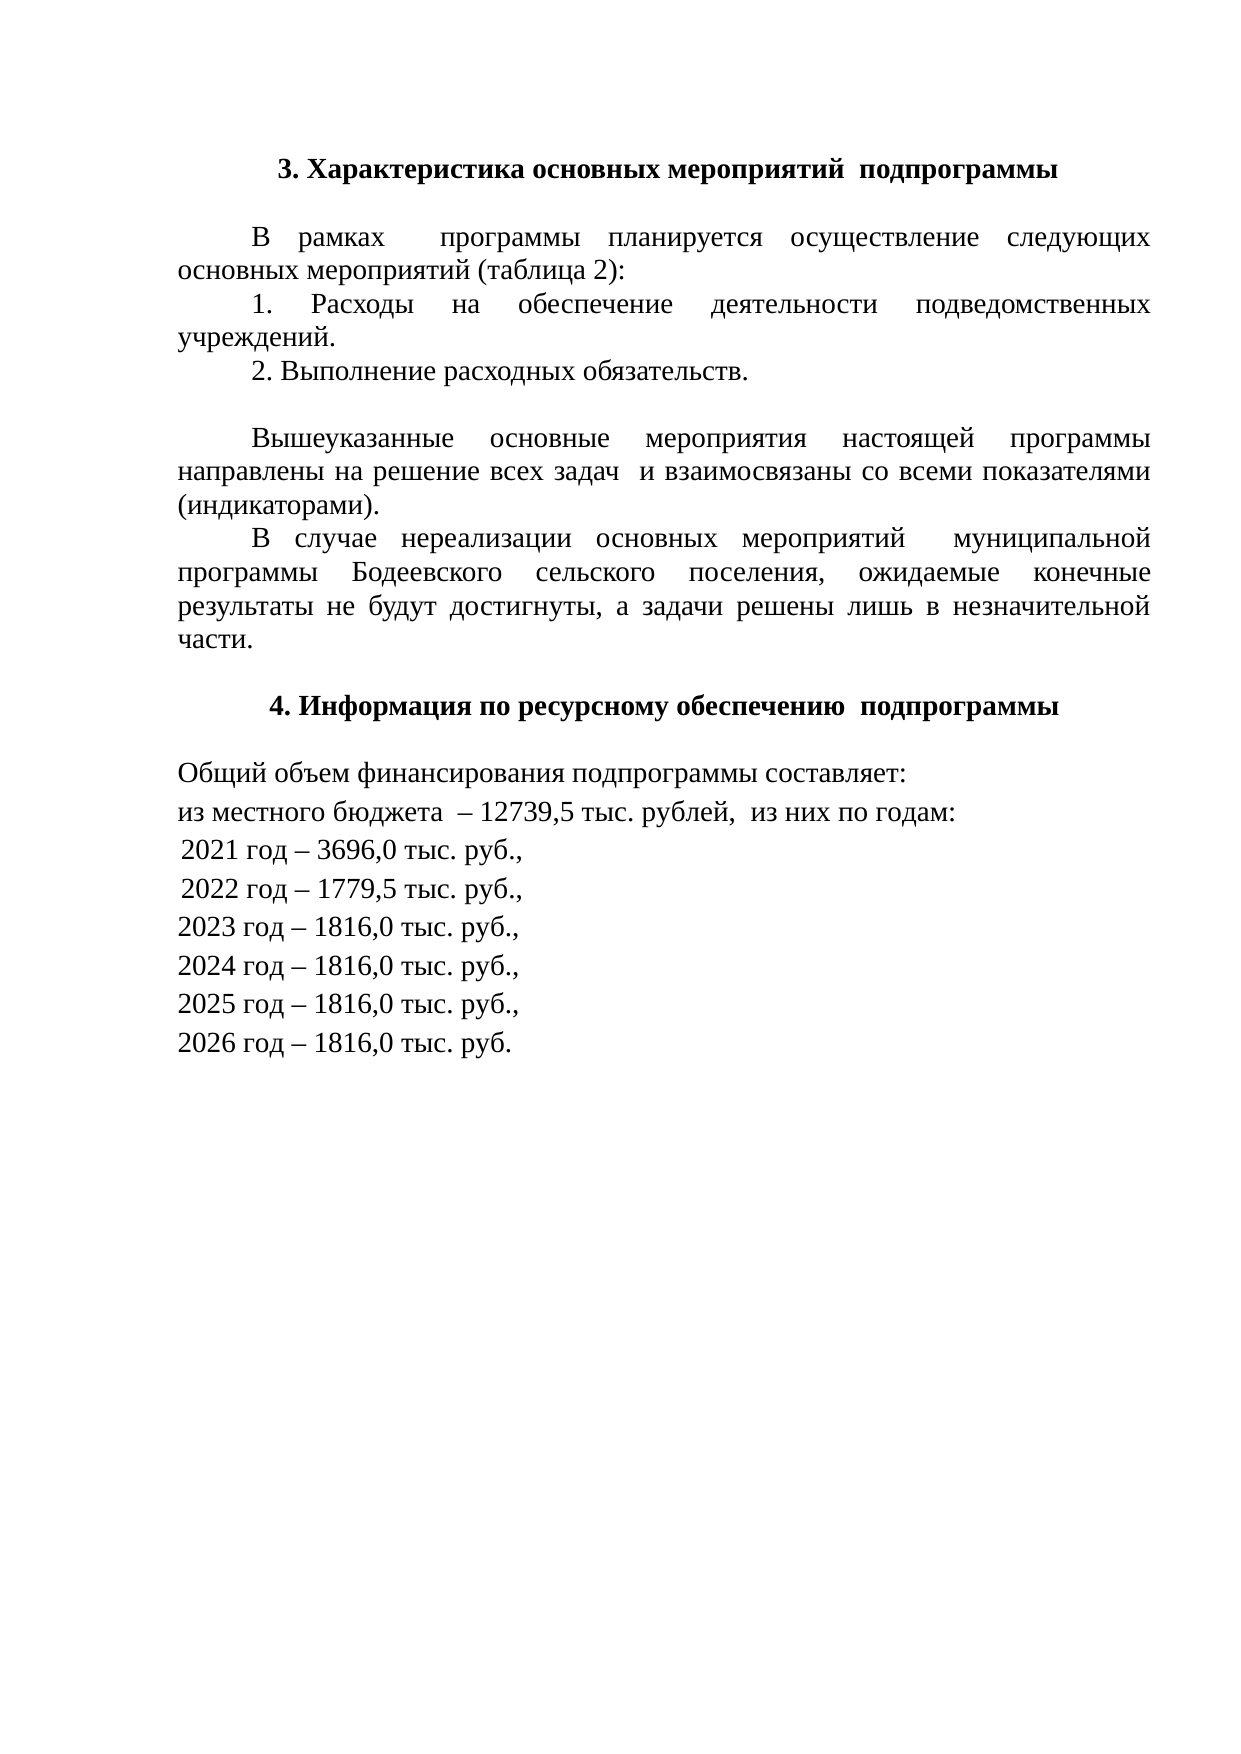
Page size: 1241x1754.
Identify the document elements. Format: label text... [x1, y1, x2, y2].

text 2023 год – 1816,0 тыс. руб., [177, 909, 1152, 943]
text 2022 год – 1779,5 тыс. руб., [181, 871, 1152, 904]
text Вышеуказанные основные мероприятия настоящей программы направлены на решение всех задач и взаимосвязаны со всеми показателями (индикаторами). [177, 420, 1152, 521]
text 2. Выполнение расходных обязательств. [177, 353, 1152, 386]
text 2024 год – 1816,0 тыс. руб., [177, 948, 1152, 982]
text 2025 год – 1816,0 тыс. руб., [177, 987, 1152, 1020]
text В случае нереализации основных мероприятий муниципальной программы Бодеевского сельского поселения, ожидаемые конечные результаты не будут достигнуты, а задачи решены лишь в незначительной части. [177, 521, 1152, 655]
text 2021 год – 3696,0 тыс. руб., [181, 832, 1152, 866]
text 2026 год – 1816,0 тыс. руб. [177, 1025, 1152, 1059]
text В рамках программы планируется осуществление следующих основных мероприятий (таблица 2): [177, 219, 1152, 286]
text 3. Характеристика основных мероприятий подпрограммы [177, 152, 1152, 185]
text 1. Расходы на обеспечение деятельности подведомственных учреждений. [177, 286, 1152, 353]
text Общий объем финансирования подпрограммы составляет: [177, 755, 1152, 789]
text из местного бюджета – 12739,5 тыс. рублей, из них по годам: [177, 794, 1152, 827]
text 4. Информация по ресурсному обеспечению подпрограммы [177, 688, 1152, 722]
